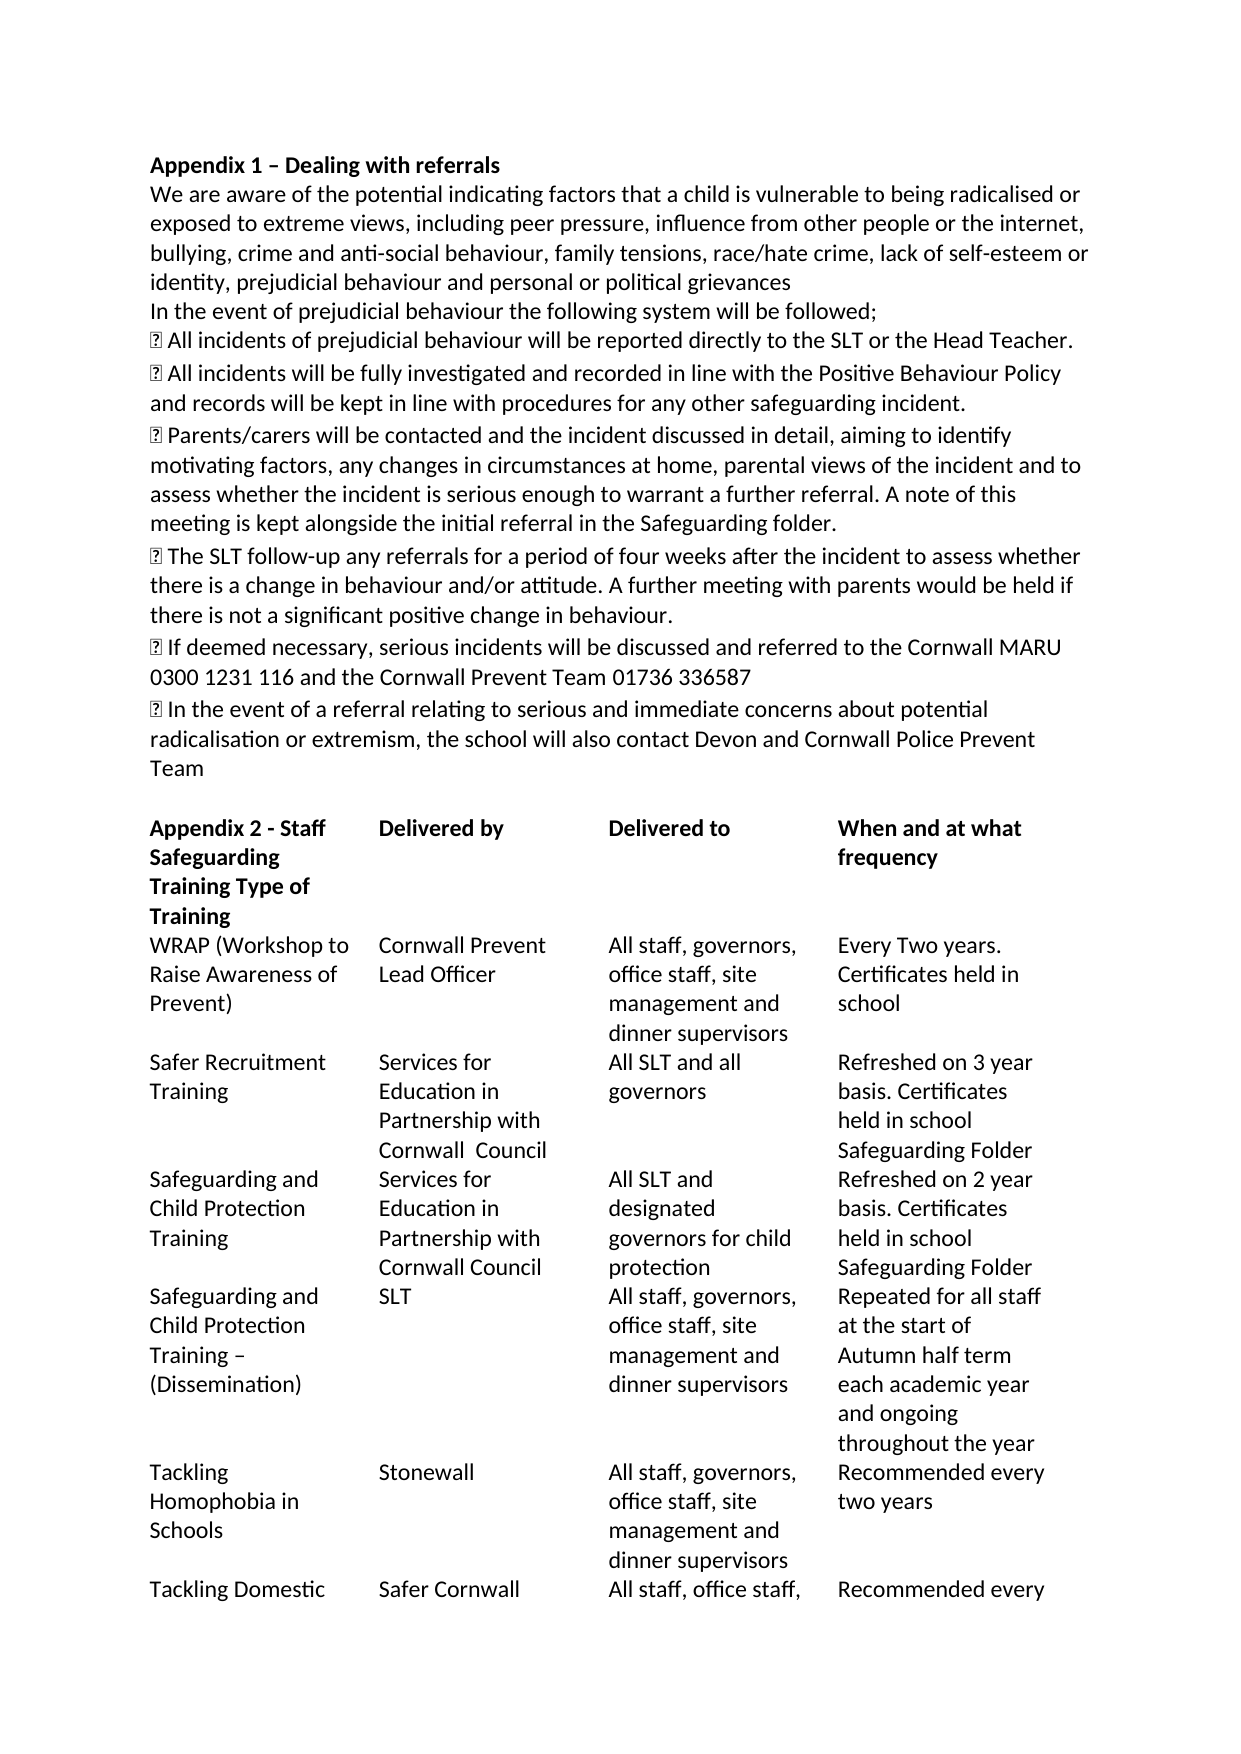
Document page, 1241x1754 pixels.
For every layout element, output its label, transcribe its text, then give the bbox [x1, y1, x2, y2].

table_header Delivered by [368, 813, 597, 930]
table_cell Safer Recruitment Training [138, 1047, 367, 1164]
table_cell All SLT and all governors [597, 1047, 826, 1164]
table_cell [138, 1574, 367, 1604]
text  Parents/carers will be contacted and the incident discussed in detail, aiming to identify motivating factors, any changes in circumstances at home, parental views of the incident and to assess whether the incident is serious enough to warrant a further referral. A note of this meeting is kept alongside the initial referral in the Safeguarding folder. [150, 421, 1090, 538]
text  In the event of a referral relating to serious and immediate concerns about potential radicalisation or extremism, the school will also contact Devon and Cornwall Police Prevent Team [150, 694, 1090, 782]
table_cell All staff, governors, office staff, site management and dinner supervisors [597, 930, 826, 1047]
text  If deemed necessary, serious incidents will be discussed and referred to the Cornwall MARU 0300 1231 116 and the Cornwall Prevent Team 01736 336587 [150, 632, 1090, 691]
table_cell Cornwall Prevent Lead Officer [368, 930, 597, 1047]
table_cell All staff, governors, office staff, site management and dinner supervisors [597, 1457, 826, 1574]
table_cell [597, 1574, 826, 1604]
table_cell Safeguarding and Child Protection Training [138, 1164, 367, 1281]
table_cell Every Two years. Certificates held in school [826, 930, 1056, 1047]
table_cell Services for Education in Partnership with Cornwall Council [368, 1047, 597, 1164]
table_cell Refreshed on 2 year basis. Certificates held in school Safeguarding Folder [826, 1164, 1056, 1281]
table_header Delivered to [597, 813, 826, 930]
table_cell Services for Education in Partnership with Cornwall Council [368, 1164, 597, 1281]
table_cell Stonewall [368, 1457, 597, 1574]
table_cell All SLT and designated governors for child protection [597, 1164, 826, 1281]
table_cell WRAP (Workshop to Raise Awareness of Prevent) [138, 930, 367, 1047]
text  The SLT follow-up any referrals for a period of four weeks after the incident to assess whether there is a change in behaviour and/or attitude. A further meeting with parents would be held if there is not a significant positive change in behaviour. [150, 541, 1090, 629]
table_cell SLT [368, 1281, 597, 1457]
table_cell Tackling Homophobia in Schools [138, 1457, 367, 1574]
table_cell Refreshed on 3 year basis. Certificates held in school Safeguarding Folder [826, 1047, 1056, 1164]
text  All incidents will be fully investigated and recorded in line with the Positive Behaviour Policy and records will be kept in line with procedures for any other safeguarding incident. [150, 358, 1090, 417]
table_cell All staff, governors, office staff, site management and dinner supervisors [597, 1281, 826, 1457]
table_cell Safeguarding and Child Protection Training – (Dissemination) [138, 1281, 367, 1457]
table_cell Safer Cornwall [368, 1574, 597, 1604]
text We are aware of the potential indicating factors that a child is vulnerable to being radicalised or exposed to extreme views, including peer pressure, influence from other people or the internet, bullying, crime and anti-social behaviour, family tensions, race/hate crime, lack of self-esteem or identity, prejudicial behaviour and personal or political grievances [150, 179, 1090, 296]
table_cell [826, 1574, 1056, 1604]
text In the event of prejudicial behaviour the following system will be followed; [150, 296, 1090, 326]
text Appendix 1 – Dealing with referrals [150, 150, 1090, 179]
text  All incidents of prejudicial behaviour will be reported directly to the SLT or the Head Teacher. [150, 326, 1090, 355]
table_header When and at what frequency [826, 813, 1056, 930]
table_cell Repeated for all staff at the start of Autumn half term each academic year and ongoing throughout the year [826, 1281, 1056, 1457]
table_cell Recommended every two years [826, 1457, 1056, 1574]
table_header Appendix 2 - Staff Safeguarding Training Type of Training [138, 813, 367, 930]
